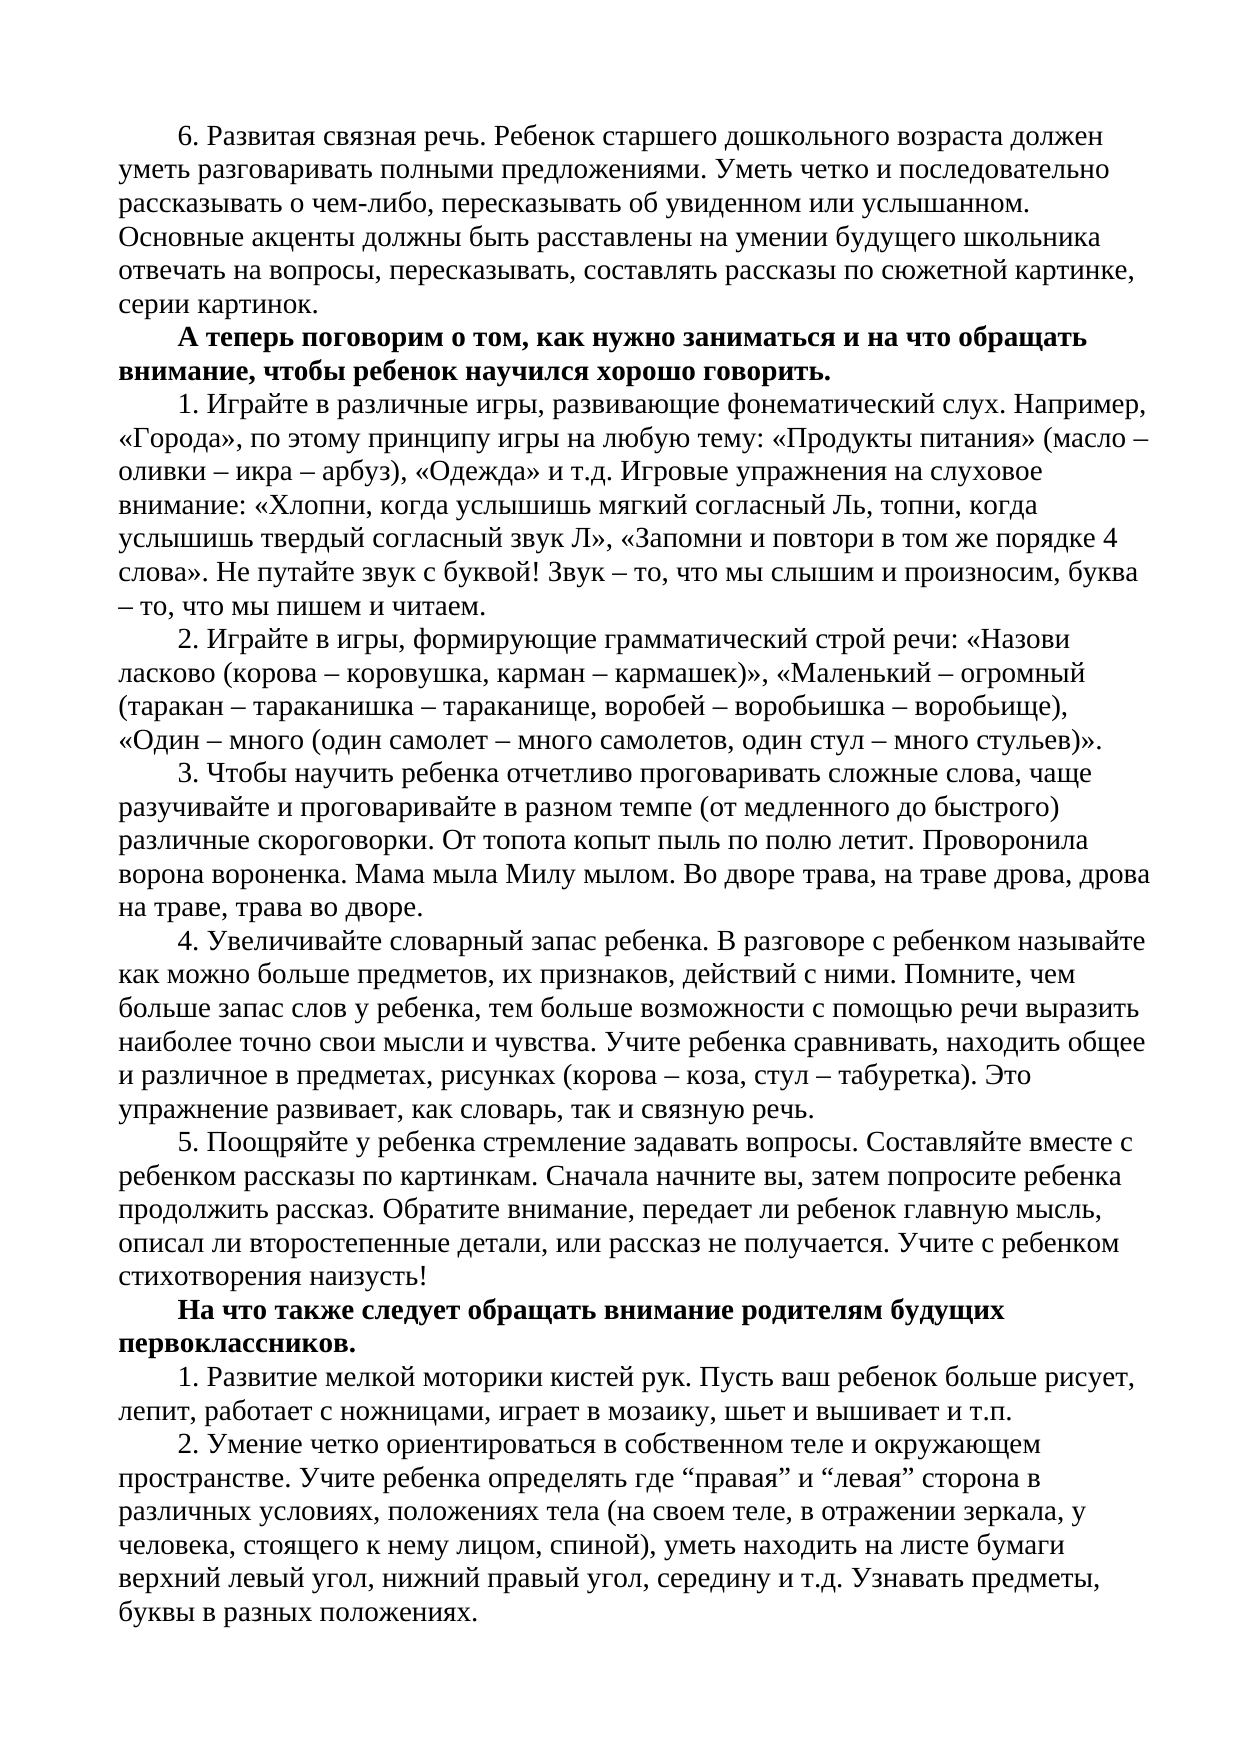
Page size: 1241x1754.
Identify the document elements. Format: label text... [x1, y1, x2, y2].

text 6. Развитая связная речь. Ребенок старшего дошкольного возраста должен уметь разговаривать полными предложениями. Уметь четко и последовательно рассказывать о чем-либо, пересказывать об увиденном или услышанном. Основные акценты должны быть расставлены на умении будущего школьника отвечать на вопросы, пересказывать, составлять рассказы по сюжетной картинке, серии картинок. [118, 118, 1152, 319]
text На что также следует обращать внимание родителям будущих первоклассников. [118, 1292, 1152, 1359]
text 2. Играйте в игры, формирующие грамматический строй речи: «Назови ласково (корова – коровушка, карман – кармашек)», «Маленький – огромный (таракан – тараканишка – тараканище, воробей – воробьишка – воробьище), «Один – много (один самолет – много самолетов, один стул – много стульев)». [118, 621, 1152, 755]
text 5. Поощряйте у ребенка стремление задавать вопросы. Составляйте вместе с ребенком рассказы по картинкам. Сначала начните вы, затем попросите ребенка продолжить рассказ. Обратите внимание, передает ли ребенок главную мысль, описал ли второстепенные детали, или рассказ не получается. Учите с ребенком стихотворения наизусть! [118, 1124, 1152, 1292]
text 1. Играйте в различные игры, развивающие фонематический слух. Например, «Города», по этому принципу игры на любую тему: «Продукты питания» (масло – оливки – икра – арбуз), «Одежда» и т.д. Игровые упражнения на слуховое внимание: «Хлопни, когда услышишь мягкий согласный Ль, топни, когда услышишь твердый согласный звук Л», «Запомни и повтори в том же порядке 4 слова». Не путайте звук с буквой! Звук – то, что мы слышим и произносим, буква – то, что мы пишем и читаем. [118, 386, 1152, 621]
text 2. Умение четко ориентироваться в собственном теле и окружающем пространстве. Учите ребенка определять где “правая” и “левая” сторона в различных условиях, положениях тела (на своем теле, в отражении зеркала, у человека, стоящего к нему лицом, спиной), уметь находить на листе бумаги верхний левый угол, нижний правый угол, середину и т.д. Узнавать предметы, буквы в разных положениях. [118, 1426, 1152, 1627]
text 1. Развитие мелкой моторики кистей рук. Пусть ваш ребенок больше рисует, лепит, работает с ножницами, играет в мозаику, шьет и вышивает и т.п. [118, 1359, 1152, 1426]
text А теперь поговорим о том, как нужно заниматься и на что обращать внимание, чтобы ребенок научился хорошо говорить. [118, 319, 1152, 386]
text 4. Увеличивайте словарный запас ребенка. В разговоре с ребенком называйте как можно больше предметов, их признаков, действий с ними. Помните, чем больше запас слов у ребенка, тем больше возможности с помощью речи выразить наиболее точно свои мысли и чувства. Учите ребенка сравнивать, находить общее и различное в предметах, рисунках (корова – коза, стул – табуретка). Это упражнение развивает, как словарь, так и связную речь. [118, 923, 1152, 1124]
text 3. Чтобы научить ребенка отчетливо проговаривать сложные слова, чаще разучивайте и проговаривайте в разном темпе (от медленного до быстрого) различные скороговорки. От топота копыт пыль по полю летит. Проворонила ворона вороненка. Мама мыла Милу мылом. Во дворе трава, на траве дрова, дрова на траве, трава во дворе. [118, 755, 1152, 923]
